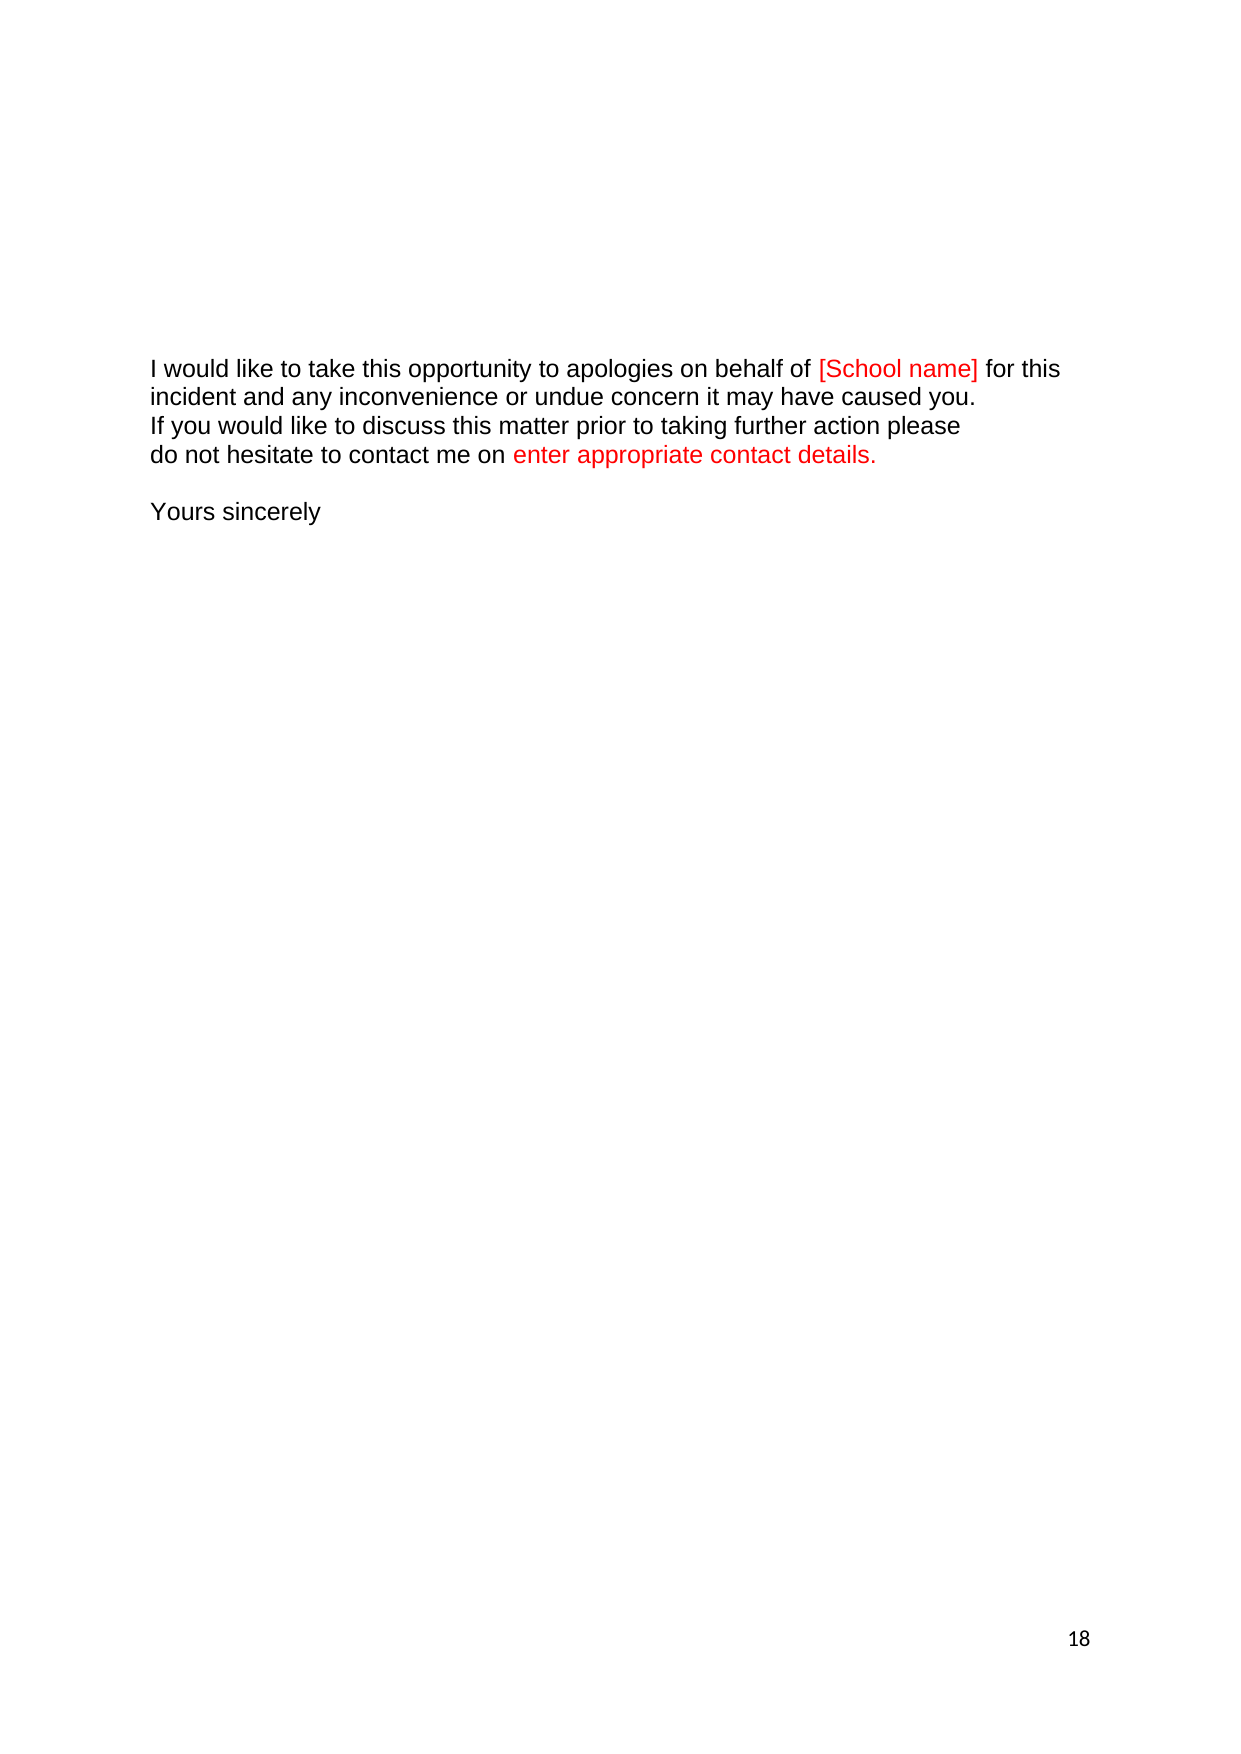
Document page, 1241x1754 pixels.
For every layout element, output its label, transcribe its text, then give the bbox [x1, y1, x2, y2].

text Yours sincerely [150, 497, 977, 526]
text I would like to take this opportunity to apologies on behalf of [School name] for this incident and any inconvenience or undue concern it may have caused you. [150, 354, 1090, 411]
text If you would like to discuss this matter prior to taking further action please do not hesitate to contact me on enter appropriate contact details. [150, 411, 977, 469]
